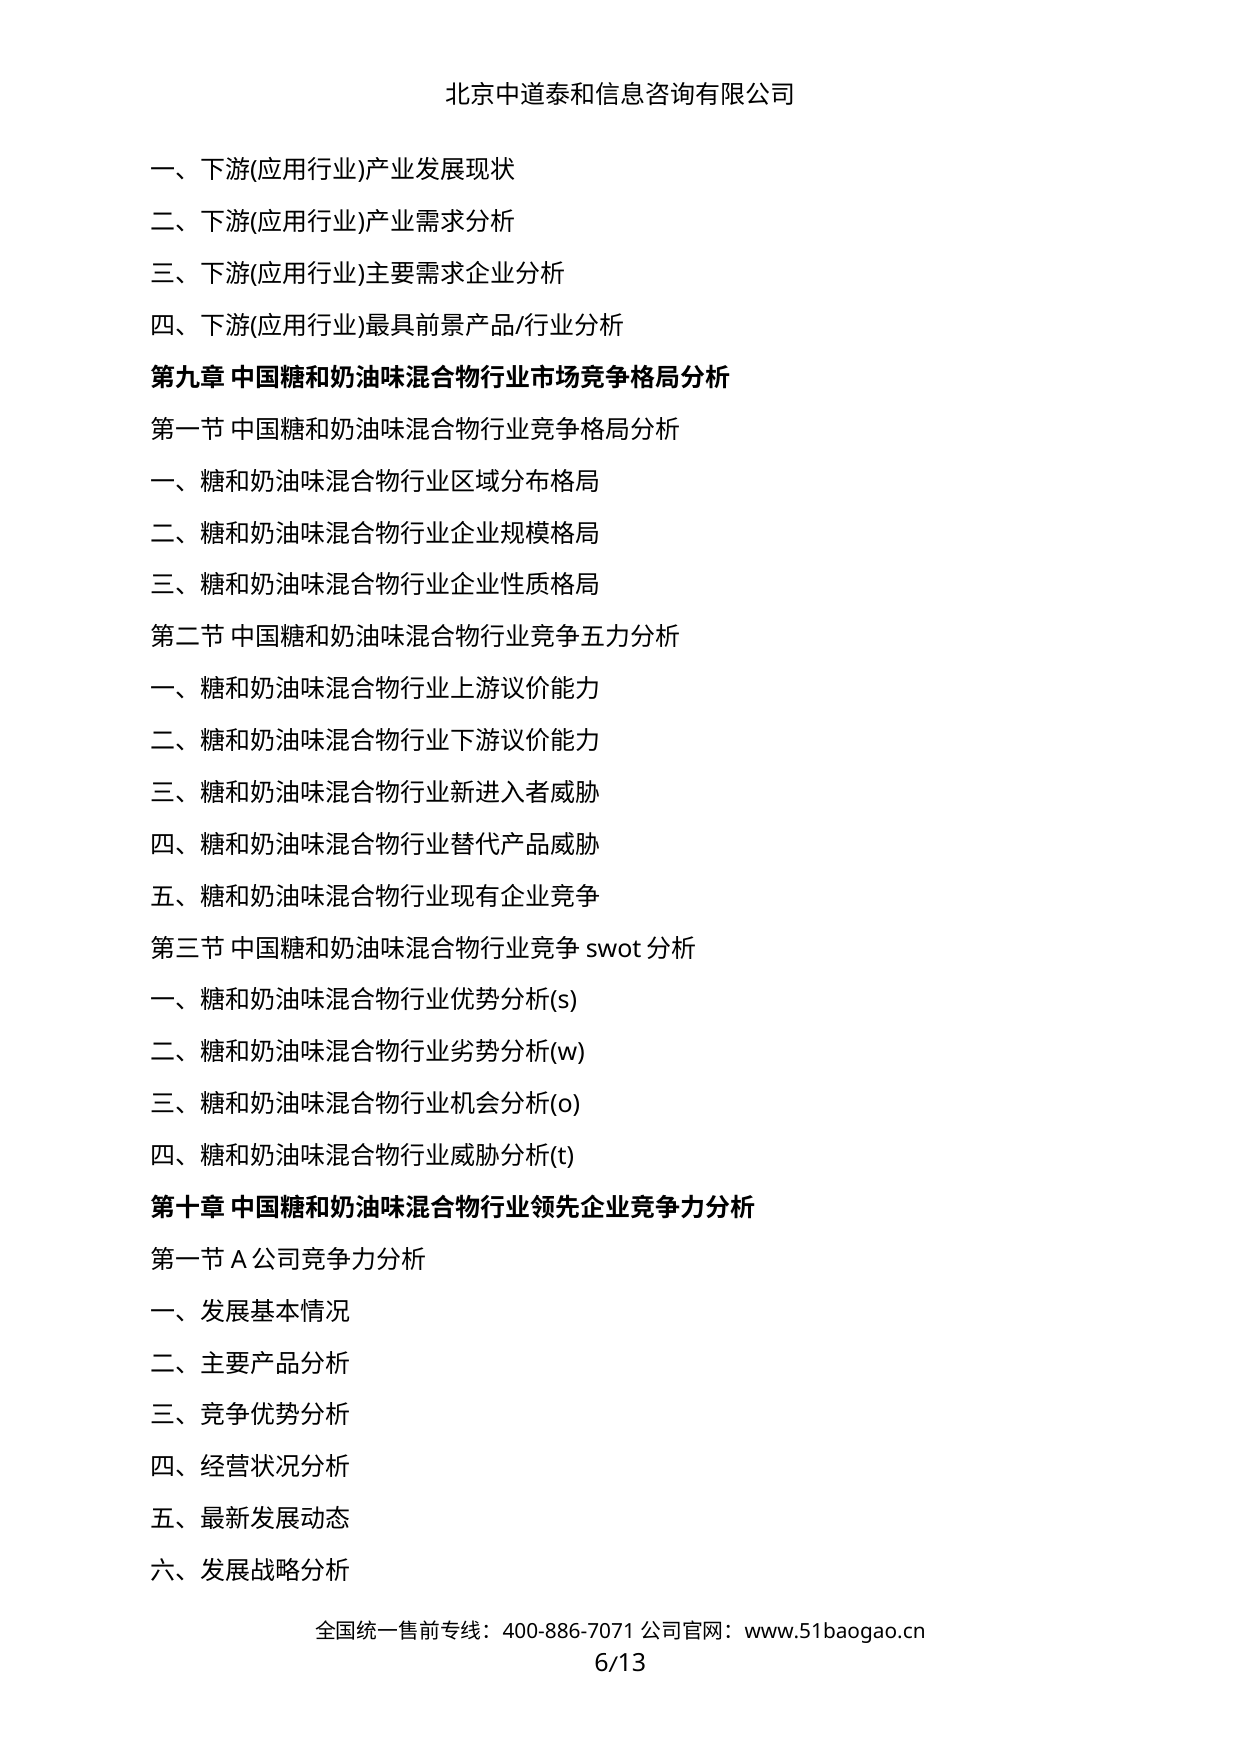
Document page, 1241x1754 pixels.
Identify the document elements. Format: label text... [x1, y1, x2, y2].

text 二、糖和奶油味混合物行业企业规模格局 [150, 513, 1090, 549]
text 一、下游(应用行业)产业发展现状 [150, 150, 1090, 186]
text 三、糖和奶油味混合物行业企业性质格局 [150, 565, 1090, 601]
text 一、糖和奶油味混合物行业优势分析(s) [150, 980, 1090, 1016]
text 四、糖和奶油味混合物行业替代产品威胁 [150, 824, 1090, 861]
text 第二节 中国糖和奶油味混合物行业竞争五力分析 [150, 617, 1090, 653]
text 二、糖和奶油味混合物行业劣势分析(w) [150, 1032, 1090, 1068]
text 第九章 中国糖和奶油味混合物行业市场竞争格局分析 [150, 357, 1090, 394]
text 三、糖和奶油味混合物行业新进入者威胁 [150, 772, 1090, 809]
text 二、糖和奶油味混合物行业下游议价能力 [150, 721, 1090, 757]
text 第一节 A公司竞争力分析 [150, 1239, 1090, 1276]
text 三、竞争优势分析 [150, 1395, 1090, 1431]
text 六、发展战略分析 [150, 1551, 1090, 1587]
text 一、发展基本情况 [150, 1291, 1090, 1327]
text 三、下游(应用行业)主要需求企业分析 [150, 254, 1090, 290]
text 二、下游(应用行业)产业需求分析 [150, 202, 1090, 238]
text 一、糖和奶油味混合物行业区域分布格局 [150, 461, 1090, 497]
text 第十章 中国糖和奶油味混合物行业领先企业竞争力分析 [150, 1187, 1090, 1224]
text 三、糖和奶油味混合物行业机会分析(o) [150, 1084, 1090, 1120]
text 五、最新发展动态 [150, 1499, 1090, 1535]
text 四、下游(应用行业)最具前景产品/行业分析 [150, 306, 1090, 342]
text 四、糖和奶油味混合物行业威胁分析(t) [150, 1136, 1090, 1172]
text 五、糖和奶油味混合物行业现有企业竞争 [150, 876, 1090, 912]
text 第一节 中国糖和奶油味混合物行业竞争格局分析 [150, 409, 1090, 446]
text 四、经营状况分析 [150, 1447, 1090, 1483]
text 第三节 中国糖和奶油味混合物行业竞争swot分析 [150, 928, 1090, 964]
text 二、主要产品分析 [150, 1343, 1090, 1379]
text 一、糖和奶油味混合物行业上游议价能力 [150, 669, 1090, 705]
